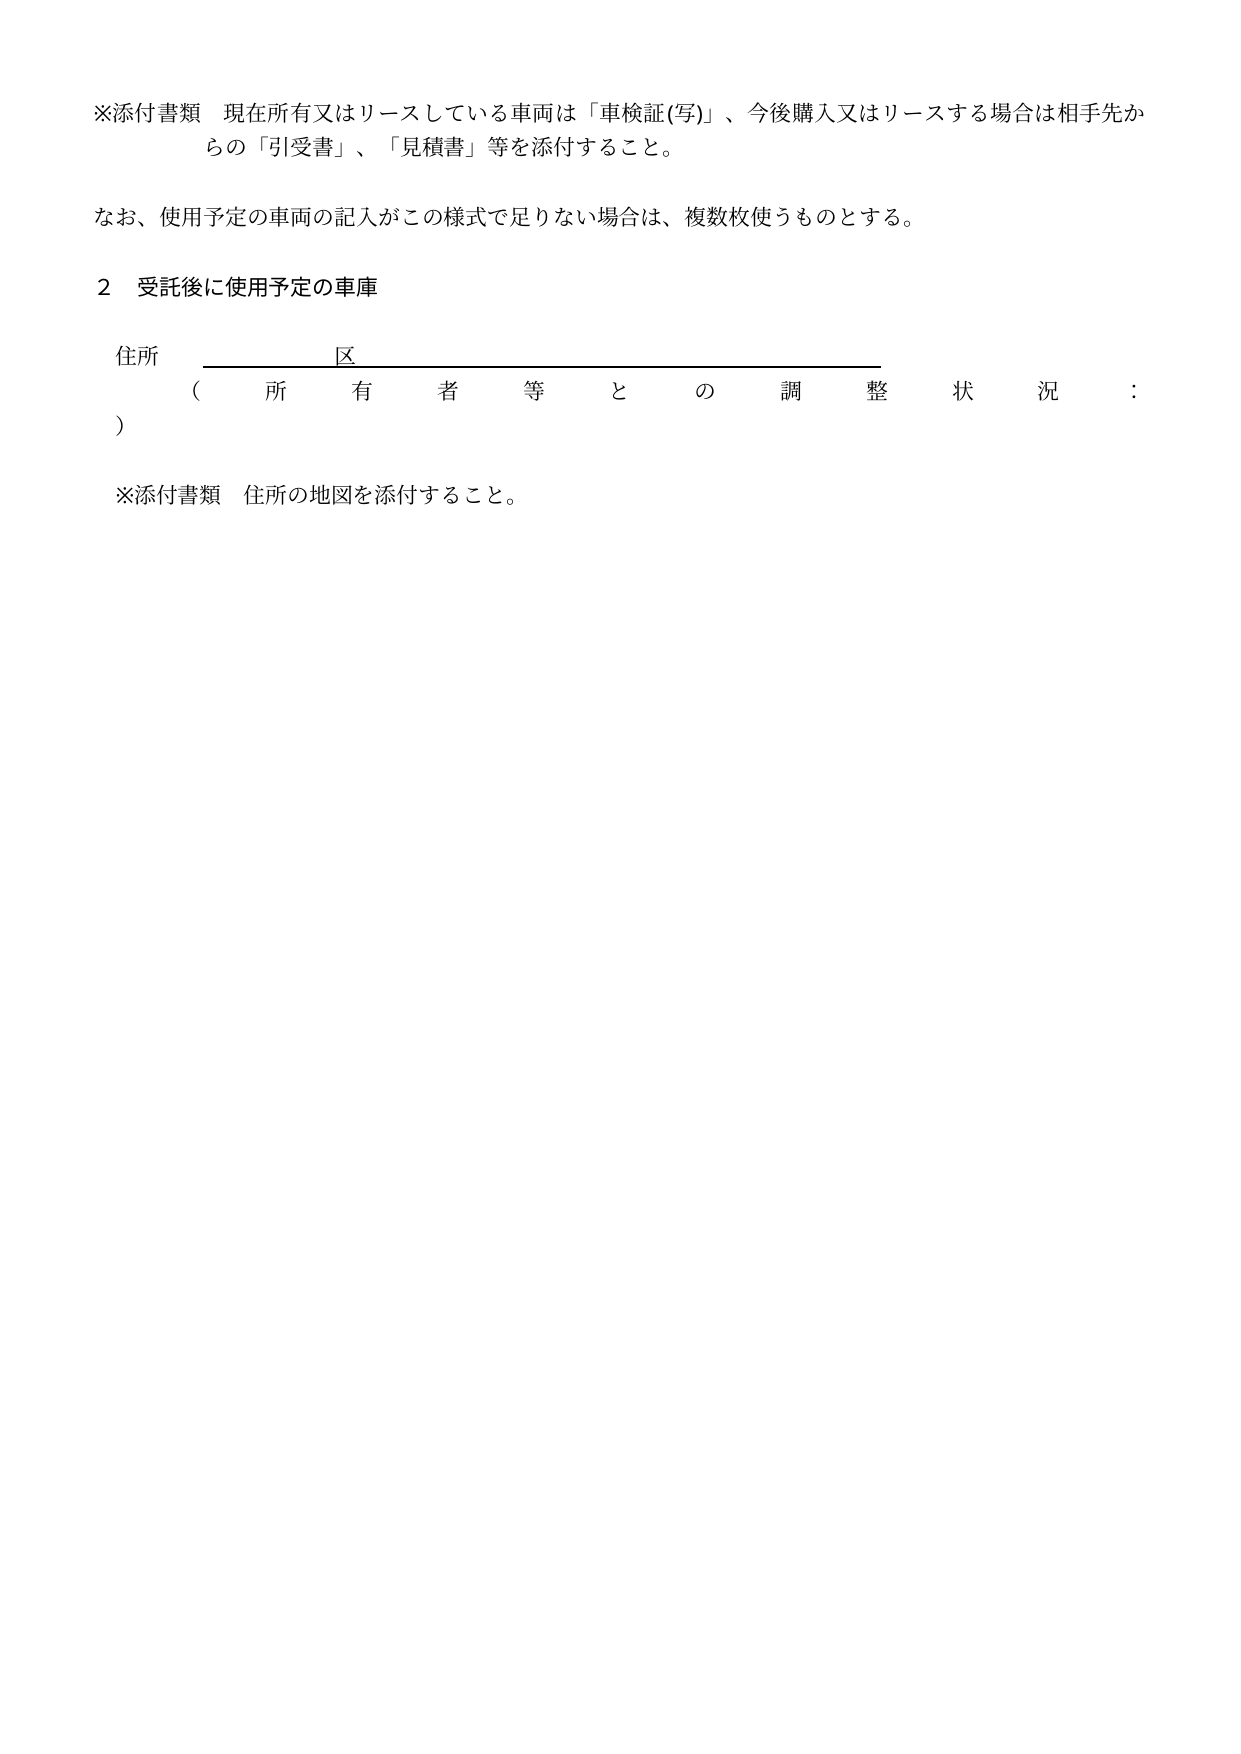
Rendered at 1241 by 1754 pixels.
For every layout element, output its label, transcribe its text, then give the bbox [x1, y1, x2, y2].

text ※添付書類 現在所有又はリースしている車両は「車検証(写)」、今後購入又はリースする場合は相手先からの「引受書」、「見積書」等を添付すること。 [94, 94, 1146, 164]
text ２ 受託後に使用予定の車庫 [94, 268, 1146, 303]
text （所有者等との調整状況： ） [94, 372, 1146, 442]
text なお、使用予定の車両の記入がこの様式で足りない場合は、複数枚使うものとする。 [94, 198, 1146, 233]
text 住所 区 [94, 338, 1146, 372]
text ※添付書類 住所の地図を添付すること。 [94, 477, 1146, 512]
